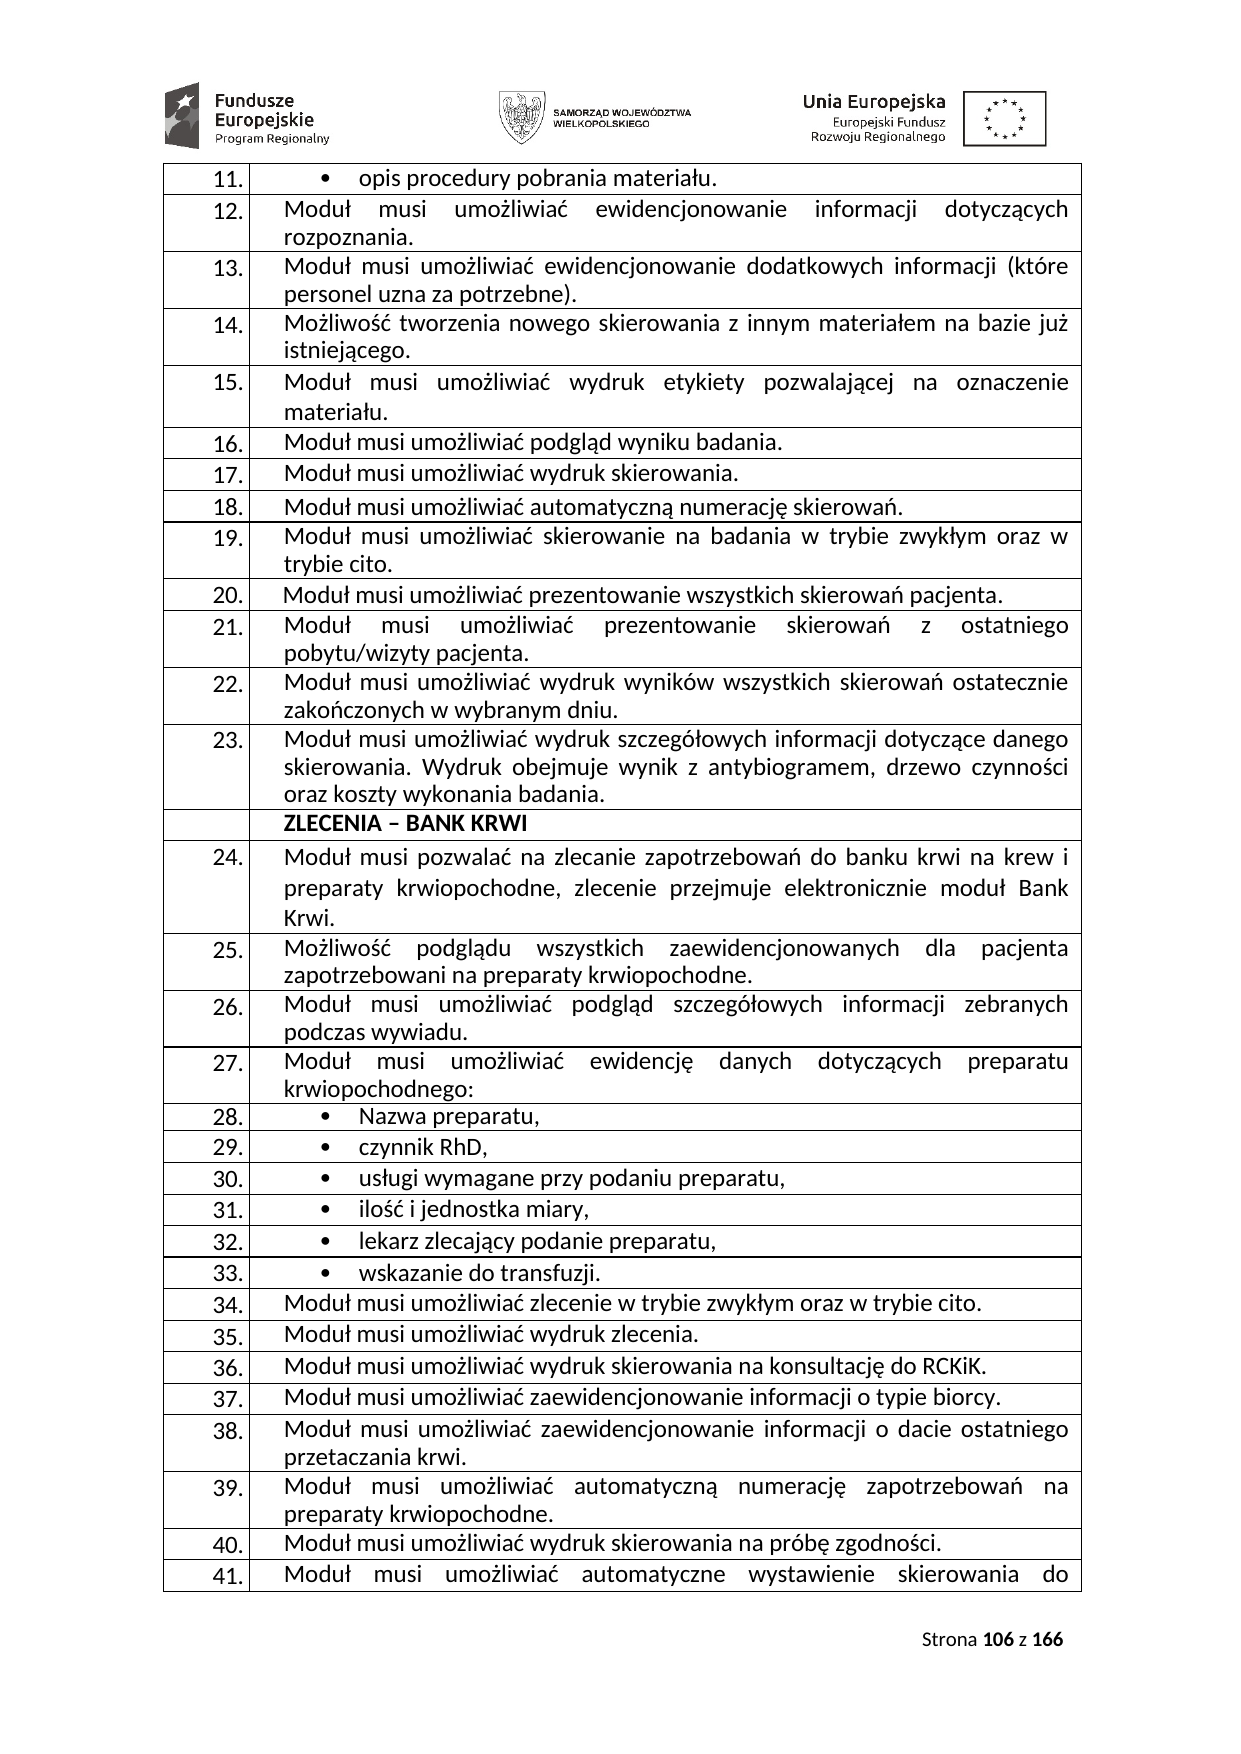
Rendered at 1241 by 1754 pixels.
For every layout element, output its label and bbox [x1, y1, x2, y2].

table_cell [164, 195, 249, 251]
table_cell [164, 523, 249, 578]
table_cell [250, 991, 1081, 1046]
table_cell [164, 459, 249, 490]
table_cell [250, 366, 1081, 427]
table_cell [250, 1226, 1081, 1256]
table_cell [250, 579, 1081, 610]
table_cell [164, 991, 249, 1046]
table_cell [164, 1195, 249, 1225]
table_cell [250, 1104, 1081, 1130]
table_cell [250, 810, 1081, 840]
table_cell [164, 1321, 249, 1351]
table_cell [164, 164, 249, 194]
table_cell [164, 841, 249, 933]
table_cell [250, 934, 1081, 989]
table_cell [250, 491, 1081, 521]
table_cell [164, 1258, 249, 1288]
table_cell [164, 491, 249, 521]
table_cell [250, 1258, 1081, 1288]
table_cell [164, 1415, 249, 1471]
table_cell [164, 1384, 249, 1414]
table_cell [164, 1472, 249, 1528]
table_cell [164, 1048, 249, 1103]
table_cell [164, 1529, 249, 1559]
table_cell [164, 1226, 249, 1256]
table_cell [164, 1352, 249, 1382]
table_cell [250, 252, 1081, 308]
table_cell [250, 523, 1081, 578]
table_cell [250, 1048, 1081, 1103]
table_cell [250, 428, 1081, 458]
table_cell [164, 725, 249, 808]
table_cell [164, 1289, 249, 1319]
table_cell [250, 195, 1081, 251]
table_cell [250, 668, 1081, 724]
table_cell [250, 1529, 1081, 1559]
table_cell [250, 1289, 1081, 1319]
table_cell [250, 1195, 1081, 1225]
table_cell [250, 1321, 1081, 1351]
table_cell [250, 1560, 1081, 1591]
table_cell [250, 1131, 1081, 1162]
picture [147, 73, 1064, 163]
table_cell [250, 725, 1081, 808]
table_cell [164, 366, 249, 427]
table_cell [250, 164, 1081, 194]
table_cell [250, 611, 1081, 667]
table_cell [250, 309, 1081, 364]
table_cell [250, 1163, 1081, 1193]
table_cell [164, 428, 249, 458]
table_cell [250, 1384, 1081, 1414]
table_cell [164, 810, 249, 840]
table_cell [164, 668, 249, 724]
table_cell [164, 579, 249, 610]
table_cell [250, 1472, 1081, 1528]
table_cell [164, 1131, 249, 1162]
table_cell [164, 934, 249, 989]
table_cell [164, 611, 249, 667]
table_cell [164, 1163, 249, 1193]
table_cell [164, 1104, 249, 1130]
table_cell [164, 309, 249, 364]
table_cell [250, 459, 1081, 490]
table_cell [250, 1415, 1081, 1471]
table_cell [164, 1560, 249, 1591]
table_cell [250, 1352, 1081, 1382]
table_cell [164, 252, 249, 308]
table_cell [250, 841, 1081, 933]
